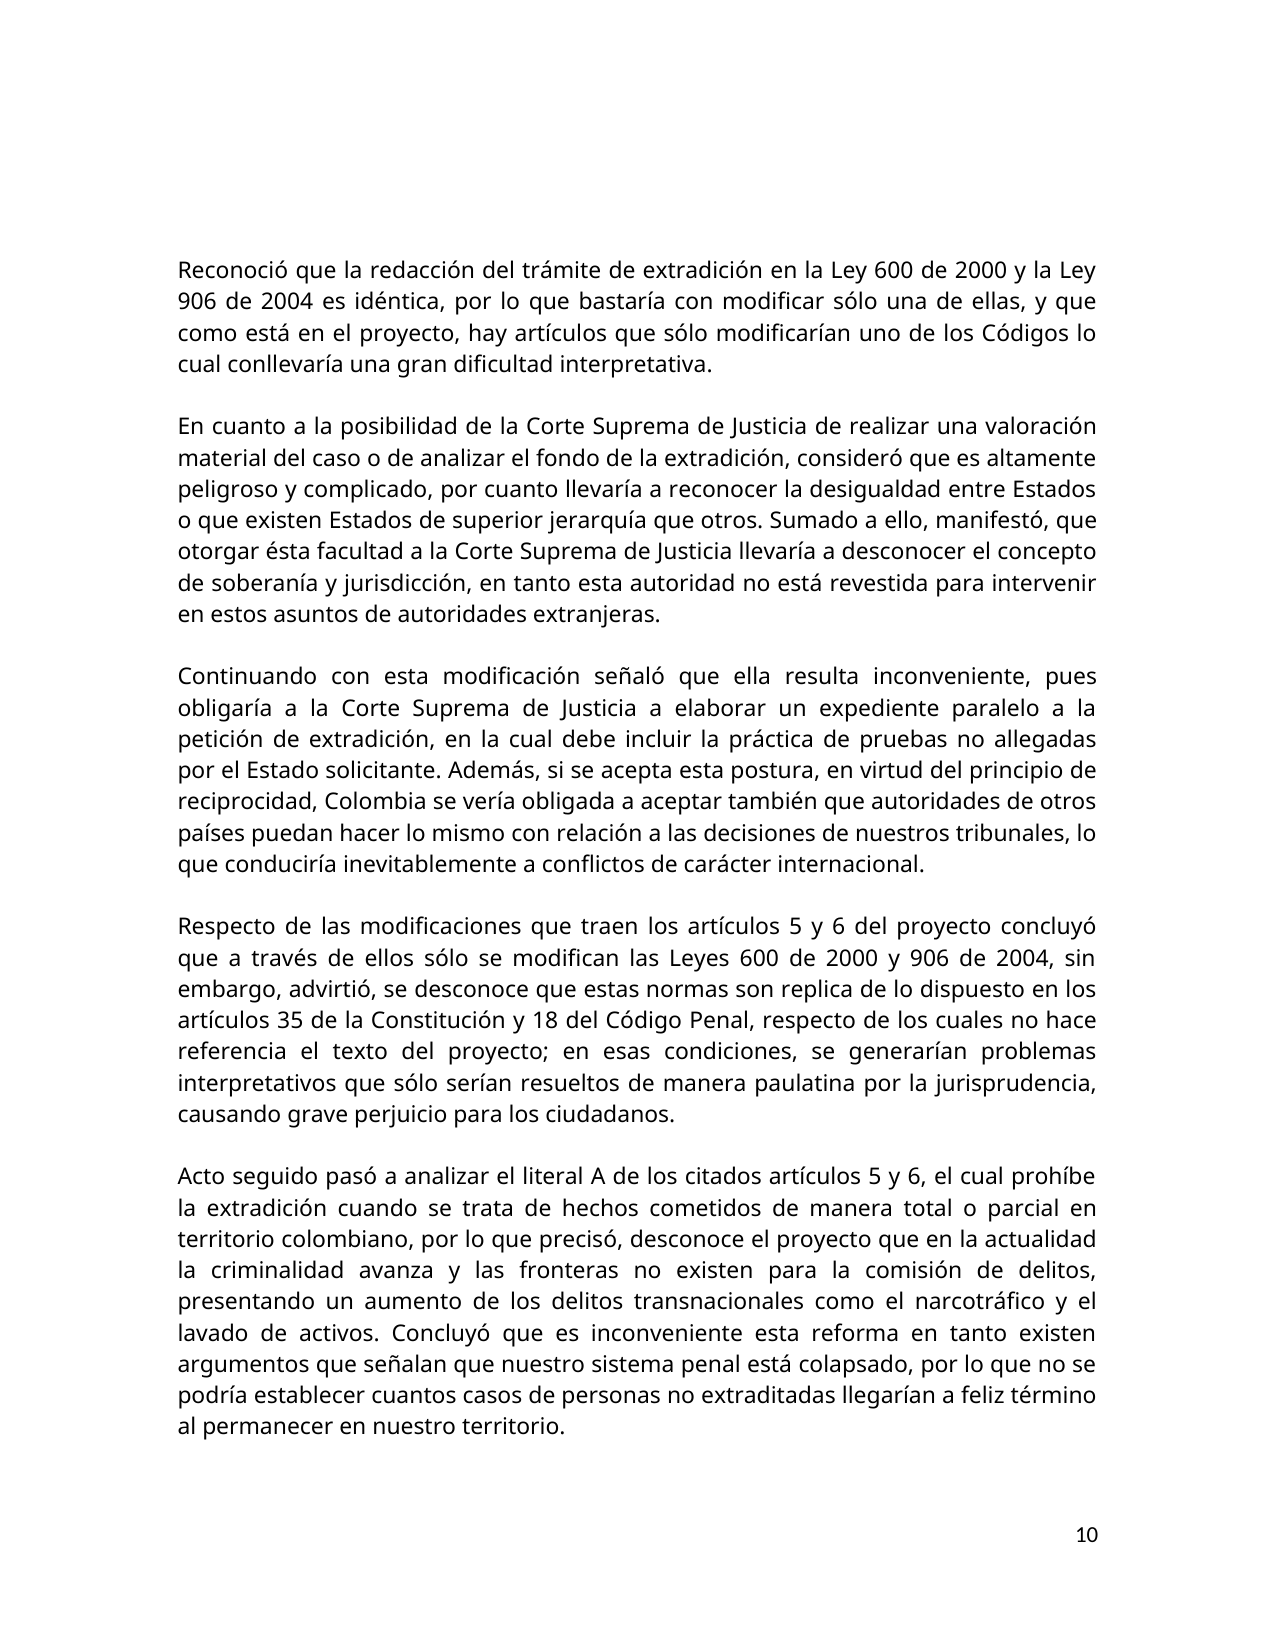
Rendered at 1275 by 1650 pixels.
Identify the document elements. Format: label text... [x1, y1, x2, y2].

text Acto seguido pasó a analizar el literal A de los citados artículos 5 y 6, el cual prohíbe la extradición cuando se trata de hechos cometidos de manera total o parcial en territorio colombiano, por lo que precisó, desconoce el proyecto que en la actualidad la criminalidad avanza y las fronteras no existen para la comisión de delitos, presentando un aumento de los delitos transnacionales como el narcotráfico y el lavado de activos. Concluyó que es inconveniente esta reforma en tanto existen argumentos que señalan que nuestro sistema penal está colapsado, por lo que no se podría establecer cuantos casos de personas no extraditadas llegarían a feliz término al permanecer en nuestro territorio. [177, 1160, 1098, 1441]
text Continuando con esta modificación señaló que ella resulta inconveniente, pues obligaría a la Corte Suprema de Justicia a elaborar un expediente paralelo a la petición de extradición, en la cual debe incluir la práctica de pruebas no allegadas por el Estado solicitante. Además, si se acepta esta postura, en virtud del principio de reciprocidad, Colombia se vería obligada a aceptar también que autoridades de otros países puedan hacer lo mismo con relación a las decisiones de nuestros tribunales, lo que conduciría inevitablemente a conflictos de carácter internacional. [177, 660, 1098, 879]
text Reconoció que la redacción del trámite de extradición en la Ley 600 de 2000 y la Ley 906 de 2004 es idéntica, por lo que bastaría con modificar sólo una de ellas, y que como está en el proyecto, hay artículos que sólo modificarían uno de los Códigos lo cual conllevaría una gran dificultad interpretativa. [177, 254, 1098, 379]
text Respecto de las modificaciones que traen los artículos 5 y 6 del proyecto concluyó que a través de ellos sólo se modifican las Leyes 600 de 2000 y 906 de 2004, sin embargo, advirtió, se desconoce que estas normas son replica de lo dispuesto en los artículos 35 de la Constitución y 18 del Código Penal, respecto de los cuales no hace referencia el texto del proyecto; en esas condiciones, se generarían problemas interpretativos que sólo serían resueltos de manera paulatina por la jurisprudencia, causando grave perjuicio para los ciudadanos. [177, 910, 1098, 1129]
text En cuanto a la posibilidad de la Corte Suprema de Justicia de realizar una valoración material del caso o de analizar el fondo de la extradición, consideró que es altamente peligroso y complicado, por cuanto llevaría a reconocer la desigualdad entre Estados o que existen Estados de superior jerarquía que otros. Sumado a ello, manifestó, que otorgar ésta facultad a la Corte Suprema de Justicia llevaría a desconocer el concepto de soberanía y jurisdicción, en tanto esta autoridad no está revestida para intervenir en estos asuntos de autoridades extranjeras. [177, 410, 1098, 629]
